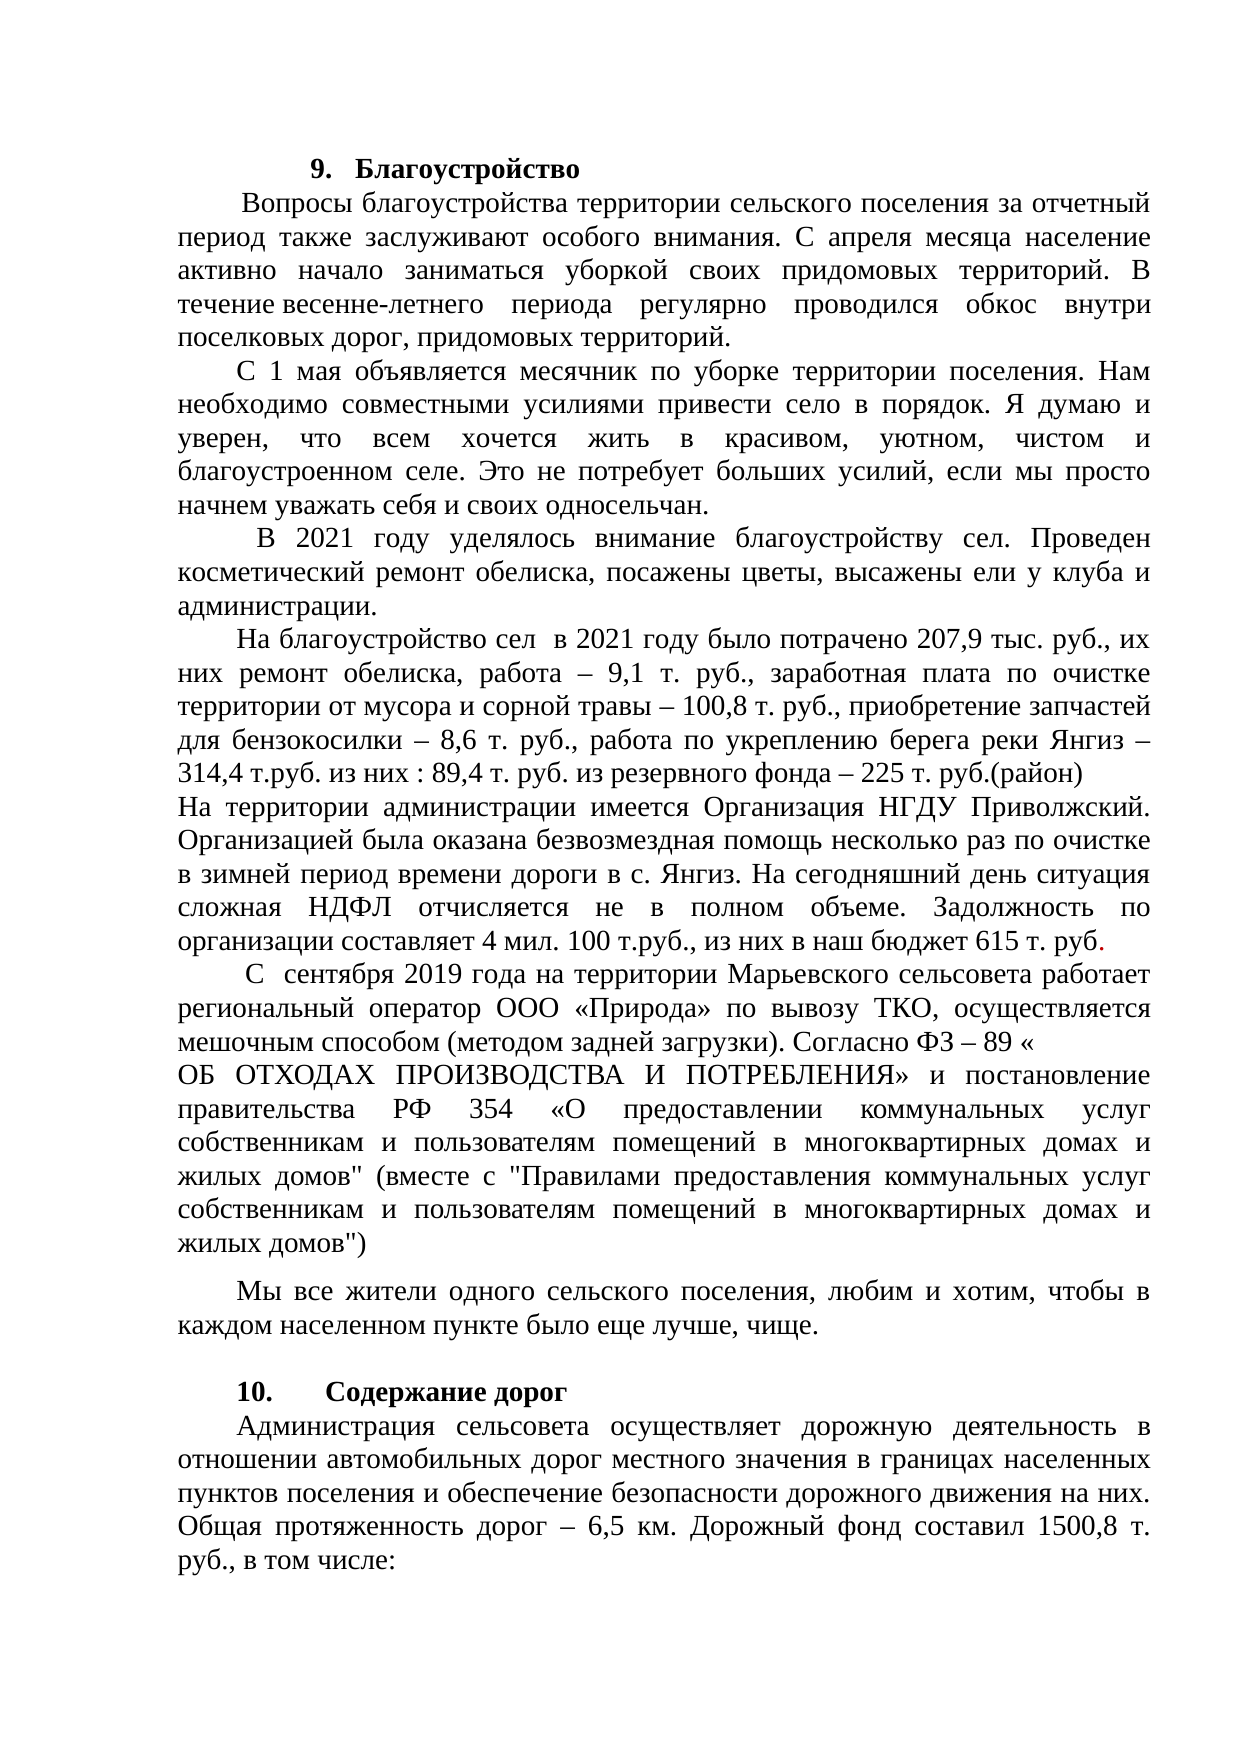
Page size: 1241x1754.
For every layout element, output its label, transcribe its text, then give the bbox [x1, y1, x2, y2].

text На территории администрации имеется Организация НГДУ Приволжский. Организацией была оказана безвозмездная помощь несколько раз по очистке в зимней период времени дороги в с. Янгиз. На сегодняшний день ситуация сложная НДФЛ отчисляется не в полном объеме. Задолжность по организации составляет 4 мил. 100 т.руб., из них в наш бюджет 615 т. руб. [177, 789, 1152, 957]
text Мы все жители одного сельского поселения, любим и хотим, чтобы в каждом населенном пункте было еще лучше, чище. [177, 1273, 1152, 1341]
text На благоустройство сел в 2021 году было потрачено 207,9 тыс. руб., их них ремонт обелиска, работа – 9,1 т. руб., заработная плата по очистке территории от мусора и сорной травы – 100,8 т. руб., приобретение запчастей для бензокосилки – 8,6 т. руб., работа по укреплению берега реки Янгиз – 314,4 т.руб. из них : 89,4 т. руб. из резервного фонда – 225 т. руб.(район) [177, 621, 1152, 789]
text Администрация сельсовета осуществляет дорожную деятельность в отношении автомобильных дорог местного значения в границах населенных пунктов поселения и обеспечение безопасности дорожного движения на них. Общая протяженность дорог – 6,5 км. Дорожный фонд составил 1500,8 т. руб., в том числе: [177, 1408, 1152, 1575]
text Вопросы благоустройства территории сельского поселения за отчетный период также заслуживают особого внимания. С апреля месяца население активно начало заниматься уборкой своих придомовых территорий. В течение весенне-летнего периода регулярно проводился обкос внутри поселковых дорог, придомовых территорий. [177, 185, 1152, 353]
text В 2021 году уделялось внимание благоустройству сел. Проведен косметический ремонт обелиска, посажены цветы, высажены ели у клуба и администрации. [177, 521, 1152, 621]
text С 1 мая объявляется месячник по уборке территории поселения. Нам необходимо совместными усилиями привести село в порядок. Я думаю и уверен, что всем хочется жить в красивом, уютном, чистом и благоустроенном селе. Это не потребует больших усилий, если мы просто начнем уважать себя и своих односельчан. [177, 353, 1152, 521]
list Содержание дорог [177, 1374, 1152, 1408]
list Благоустройство [310, 152, 1152, 185]
subtitle ОБ ОТХОДАХ ПРОИЗВОДСТВА И ПОТРЕБЛЕНИЯ» и постановление правительства РФ 354 «О предоставлении коммунальных услуг собственникам и пользователям помещений в многоквартирных домах и жилых домов" (вместе с "Правилами предоставления коммунальных услуг собственникам и пользователям помещений в многоквартирных домах и жилых домов") [177, 1057, 1152, 1258]
text С сентября 2019 года на территории Марьевского сельсовета работает региональный оператор ООО «Природа» по вывозу ТКО, осуществляется мешочным способом (методом задней загрузки). Согласно ФЗ – 89 « [177, 957, 1152, 1057]
